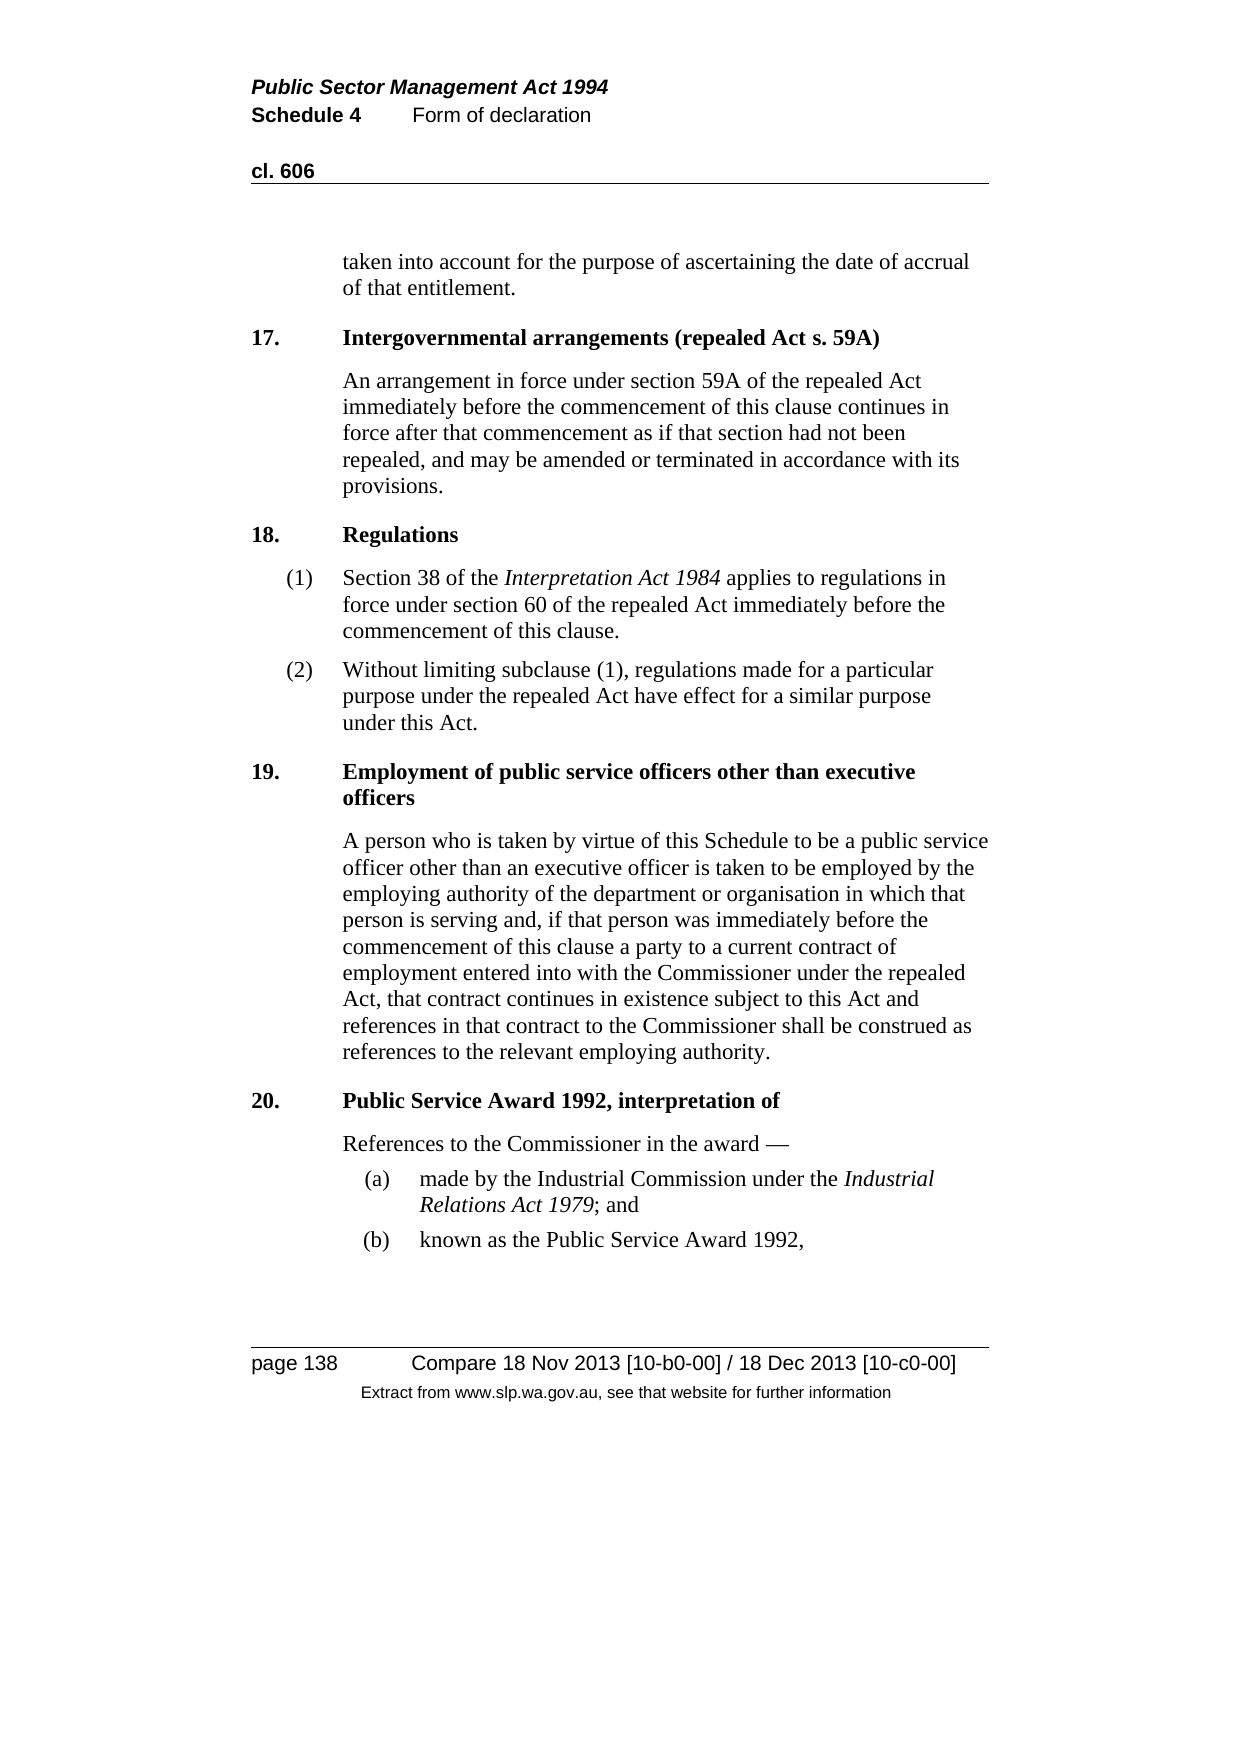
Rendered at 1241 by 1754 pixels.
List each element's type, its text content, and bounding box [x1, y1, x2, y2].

subtitle 17. Intergovernmental arrangements (repealed Act s. 59A) [251, 324, 989, 350]
subtitle 18. Regulations [251, 521, 989, 548]
text A person who is taken by virtue of this Schedule to be a public service officer other than an executive officer is taken to be employed by the employing authority of the department or organisation in which that person is serving and, if that person was immediately before the commencement of this clause a party to a current contract of employment entered into with the Commissioner under the repealed Act, that contract continues in existence subject to this Act and references in that contract to the Commissioner shall be construed as references to the relevant employing authority. [251, 827, 989, 1064]
text (a) made by the Industrial Commission under the Industrial Relations Act 1979; and [251, 1165, 989, 1218]
subtitle 19. Employment of public service officers other than executive officers [251, 758, 989, 811]
text (2) Without limiting subclause (1), regulations made for a particular purpose under the repealed Act have effect for a similar purpose under this Act. [251, 656, 989, 735]
text An arrangement in force under section 59A of the repealed Act immediately before the commencement of this clause continues in force after that commencement as if that section had not been repealed, and may be amended or terminated in accordance with its provisions. [251, 367, 989, 498]
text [251, 248, 989, 301]
text (1) Section 38 of the Interpretation Act 1984 applies to regulations in force under section 60 of the repealed Act immediately before the commencement of this clause. [251, 564, 989, 643]
text References to the Commissioner in the award — [251, 1130, 989, 1157]
subtitle 20. Public Service Award 1992, interpretation of [251, 1087, 989, 1114]
text (b) known as the Public Service Award 1992, [251, 1226, 989, 1252]
